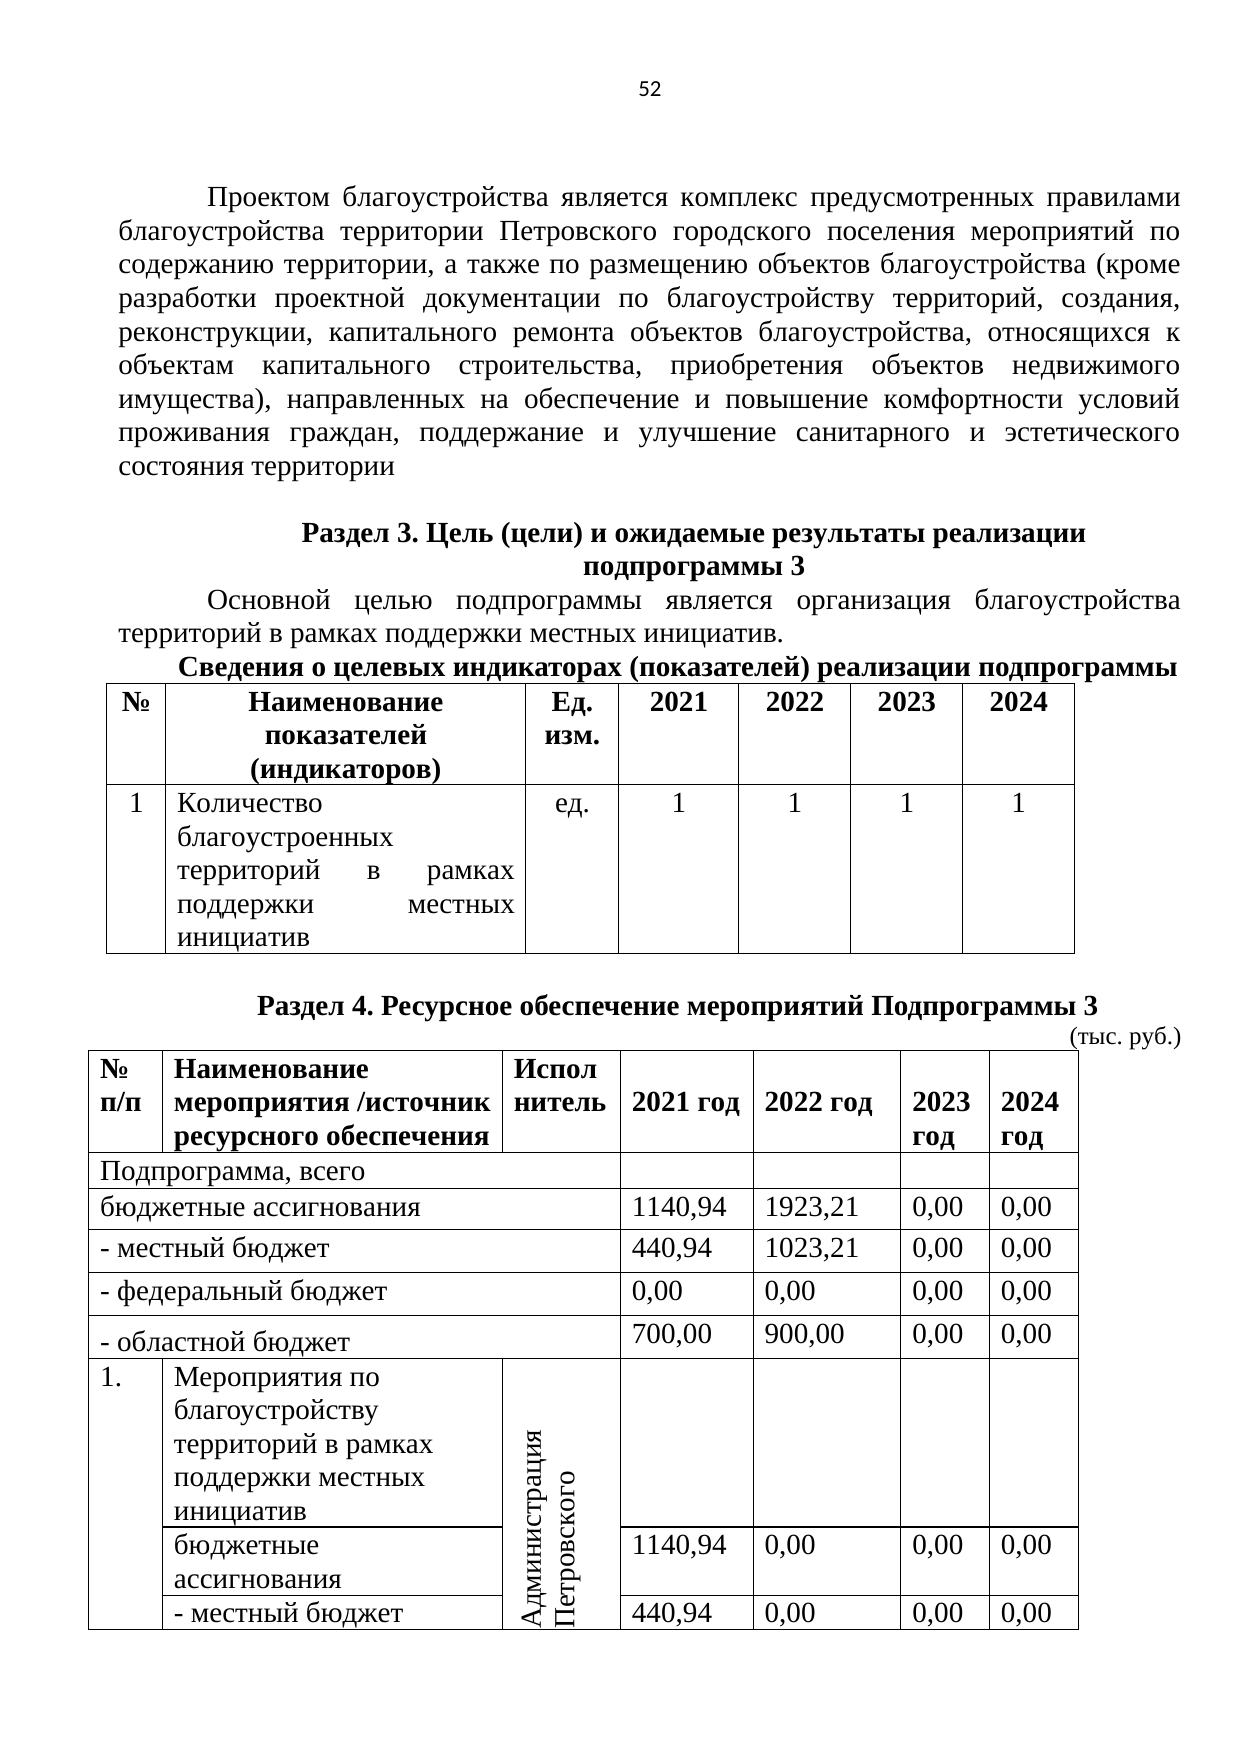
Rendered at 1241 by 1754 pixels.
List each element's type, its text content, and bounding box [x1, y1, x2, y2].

table_cell 0,00 [901, 1230, 989, 1272]
table_cell [754, 1153, 900, 1188]
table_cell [503, 1359, 620, 1629]
table_cell 1923,21 [754, 1189, 900, 1229]
table_cell бюджетные ассигнования [163, 1528, 502, 1594]
table_cell 1140,94 [621, 1189, 753, 1229]
table_cell 0,00 [990, 1316, 1078, 1358]
table_header 2022 год [754, 1051, 900, 1152]
table_header 2021 [619, 684, 738, 784]
table_cell [990, 1359, 1078, 1526]
text подпрограммы 3 [118, 548, 1181, 582]
table_cell бюджетные ассигнования [89, 1189, 620, 1229]
table_cell 1 [619, 785, 738, 953]
table_cell 0,00 [901, 1273, 989, 1315]
table_header Наименование мероприятия /источник ресурсного обеспечения [163, 1051, 502, 1152]
table_cell - областной бюджет [89, 1316, 620, 1358]
table_cell [621, 1359, 753, 1526]
table_cell 900,00 [754, 1316, 900, 1358]
text Раздел 4. Ресурсное обеспечение мероприятий Подпрограммы 3 [118, 988, 1181, 1021]
table_cell ед. [526, 785, 618, 953]
table_cell - федеральный бюджет [89, 1273, 620, 1315]
table_header 2023 [851, 684, 962, 784]
table_cell - местный бюджет [89, 1230, 620, 1272]
table_cell 0,00 [754, 1596, 900, 1629]
table_header 2023 год [901, 1051, 989, 1152]
table_cell 0,00 [990, 1528, 1078, 1594]
text Сведения о целевых индикаторах (показателей) реализации подпрограммы [118, 649, 1181, 683]
table_header 2024 год [990, 1051, 1078, 1152]
table_cell Подпрограмма, всего [89, 1153, 620, 1188]
table_cell - местный бюджет [163, 1596, 502, 1629]
table_cell Количество благоустроенных территорий в рамках поддержки местных инициатив [166, 785, 525, 953]
table_cell 1. [89, 1359, 162, 1629]
table_header Исполнитель [503, 1051, 620, 1152]
table_header № п/п [89, 1051, 162, 1152]
table_cell 1 [851, 785, 962, 953]
table_cell 0,00 [990, 1189, 1078, 1229]
table_cell 0,00 [901, 1528, 989, 1594]
table_header Ед. изм. [526, 684, 618, 784]
table_cell 0,00 [901, 1316, 989, 1358]
table_cell 700,00 [621, 1316, 753, 1358]
table_cell 0,00 [754, 1273, 900, 1315]
table_header 2021 год [621, 1051, 753, 1152]
table_cell 1 [739, 785, 850, 953]
table_cell 1140,94 [621, 1528, 753, 1594]
table_cell 0,00 [990, 1273, 1078, 1315]
text (тыс. руб.) [212, 1021, 1181, 1050]
table_cell Мероприятия по благоустройству территорий в рамках поддержки местных инициатив [163, 1359, 502, 1526]
table_cell 0,00 [901, 1596, 989, 1629]
table_header № [107, 684, 165, 784]
table_cell 1023,21 [754, 1230, 900, 1272]
table_cell 0,00 [990, 1230, 1078, 1272]
table_cell 1 [107, 785, 165, 953]
table_cell 0,00 [901, 1189, 989, 1229]
table_cell 440,94 [621, 1596, 753, 1629]
table_header 2022 [739, 684, 850, 784]
table_cell 0,00 [990, 1596, 1078, 1629]
table_cell [990, 1153, 1078, 1188]
table_cell [901, 1153, 989, 1188]
table_cell 0,00 [621, 1273, 753, 1315]
table_header Наименование показателей (индикаторов) [166, 684, 525, 784]
table_cell [754, 1359, 900, 1526]
table_cell [621, 1153, 753, 1188]
text Основной целью подпрограммы является организация благоустройства территорий в рамках поддержки местных инициатив. [118, 582, 1181, 649]
table_cell [901, 1359, 989, 1526]
text Проектом благоустройства является комплекс предусмотренных правилами благоустройства территории Петровского городского поселения мероприятий по содержанию территории, а также по размещению объектов благоустройства (кроме разработки проектной документации по благоустройству территорий, создания, реконструкции, капитального ремонта объектов благоустройства, относящихся к объектам капитального строительства, приобретения объектов недвижимого имущества), направленных на обеспечение и повышение комфортности условий проживания граждан, поддержание и улучшение санитарного и эстетического состояния территории [118, 179, 1181, 481]
text Раздел 3. Цель (цели) и ожидаемые результаты реализации [118, 515, 1181, 548]
table_cell 1 [963, 785, 1074, 953]
table_header 2024 [963, 684, 1074, 784]
table_cell 0,00 [754, 1528, 900, 1594]
table_cell 440,94 [621, 1230, 753, 1272]
